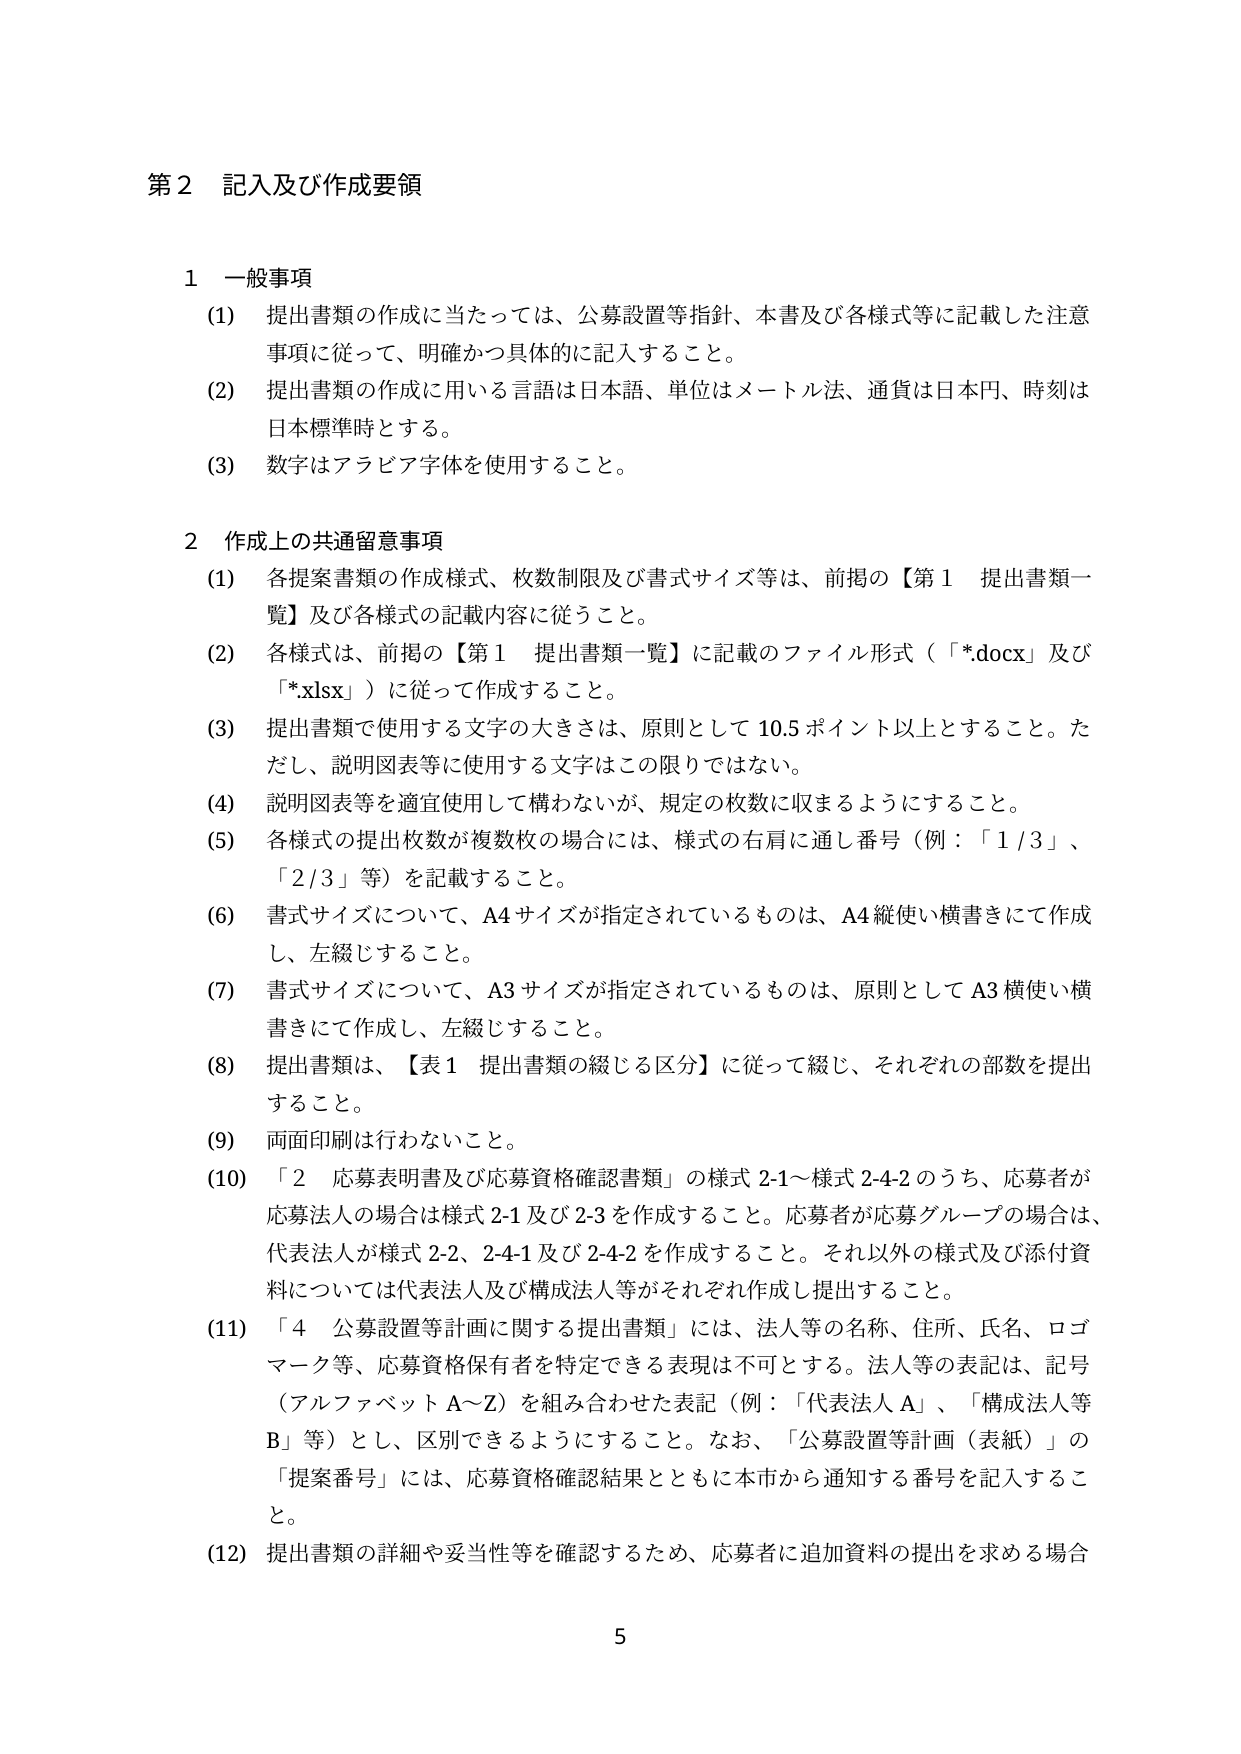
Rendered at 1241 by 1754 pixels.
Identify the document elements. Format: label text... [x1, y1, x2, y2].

text (10) 「２ 応募表明書及び応募資格確認書類」の様式2-1～様式2-4-2のうち、応募者が応募法人の場合は様式2-1及び2-3を作成すること。応募者が応募グループの場合は、代表法人が様式2-2、2-4-1及び2-4-2を作成すること。それ以外の様式及び添付資料については代表法人及び構成法人等がそれぞれ作成し提出すること。 [207, 1158, 1092, 1308]
text (11) 「４ 公募設置等計画に関する提出書類」には、法人等の名称、住所、氏名、ロゴマーク等、応募資格保有者を特定できる表現は不可とする。法人等の表記は、記号（アルファベットA～Z）を組み合わせた表記（例：「代表法人A」、「構成法人等B」等）とし、区別できるようにすること。なお、「公募設置等計画（表紙）」の「提案番号」には、応募資格確認結果とともに本市から通知する番号を記入すること。 [207, 1308, 1092, 1533]
subtitle １ 一般事項 [148, 258, 1092, 296]
text (1) 各提案書類の作成様式、枚数制限及び書式サイズ等は、前掲の【第１ 提出書類一覧】及び各様式の記載内容に従うこと。 [207, 558, 1092, 633]
text (4) 説明図表等を適宜使用して構わないが、規定の枚数に収まるようにすること。 [207, 783, 1092, 821]
subtitle ２ 作成上の共通留意事項 [148, 521, 1092, 558]
text (6) 書式サイズについて、A4サイズが指定されているものは、A4縦使い横書きにて作成し、左綴じすること。 [207, 896, 1092, 971]
text (3) 数字はアラビア字体を使用すること。 [207, 446, 1092, 483]
text (3) 提出書類で使用する文字の大きさは、原則として10.5ポイント以上とすること。ただし、説明図表等に使用する文字はこの限りではない。 [207, 708, 1092, 783]
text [207, 1533, 1092, 1571]
text (1) 提出書類の作成に当たっては、公募設置等指針、本書及び各様式等に記載した注意事項に従って、明確かつ具体的に記入すること。 [207, 296, 1092, 371]
text (2) 各様式は、前掲の【第１ 提出書類一覧】に記載のファイル形式（「*.docx」及び「*.xlsx」）に従って作成すること。 [207, 633, 1092, 708]
text (8) 提出書類は、【表1 提出書類の綴じる区分】に従って綴じ、それぞれの部数を提出すること。 [207, 1046, 1092, 1121]
text (9) 両面印刷は行わないこと。 [207, 1121, 1092, 1158]
text (5) 各様式の提出枚数が複数枚の場合には、様式の右肩に通し番号（例：「１/３」、「２/３」等）を記載すること。 [207, 821, 1092, 896]
text (2) 提出書類の作成に用いる言語は日本語、単位はメートル法、通貨は日本円、時刻は日本標準時とする。 [207, 371, 1092, 446]
subtitle 第２ 記入及び作成要領 [148, 164, 1092, 202]
text (7) 書式サイズについて、A3サイズが指定されているものは、原則としてA3横使い横書きにて作成し、左綴じすること。 [207, 971, 1092, 1046]
